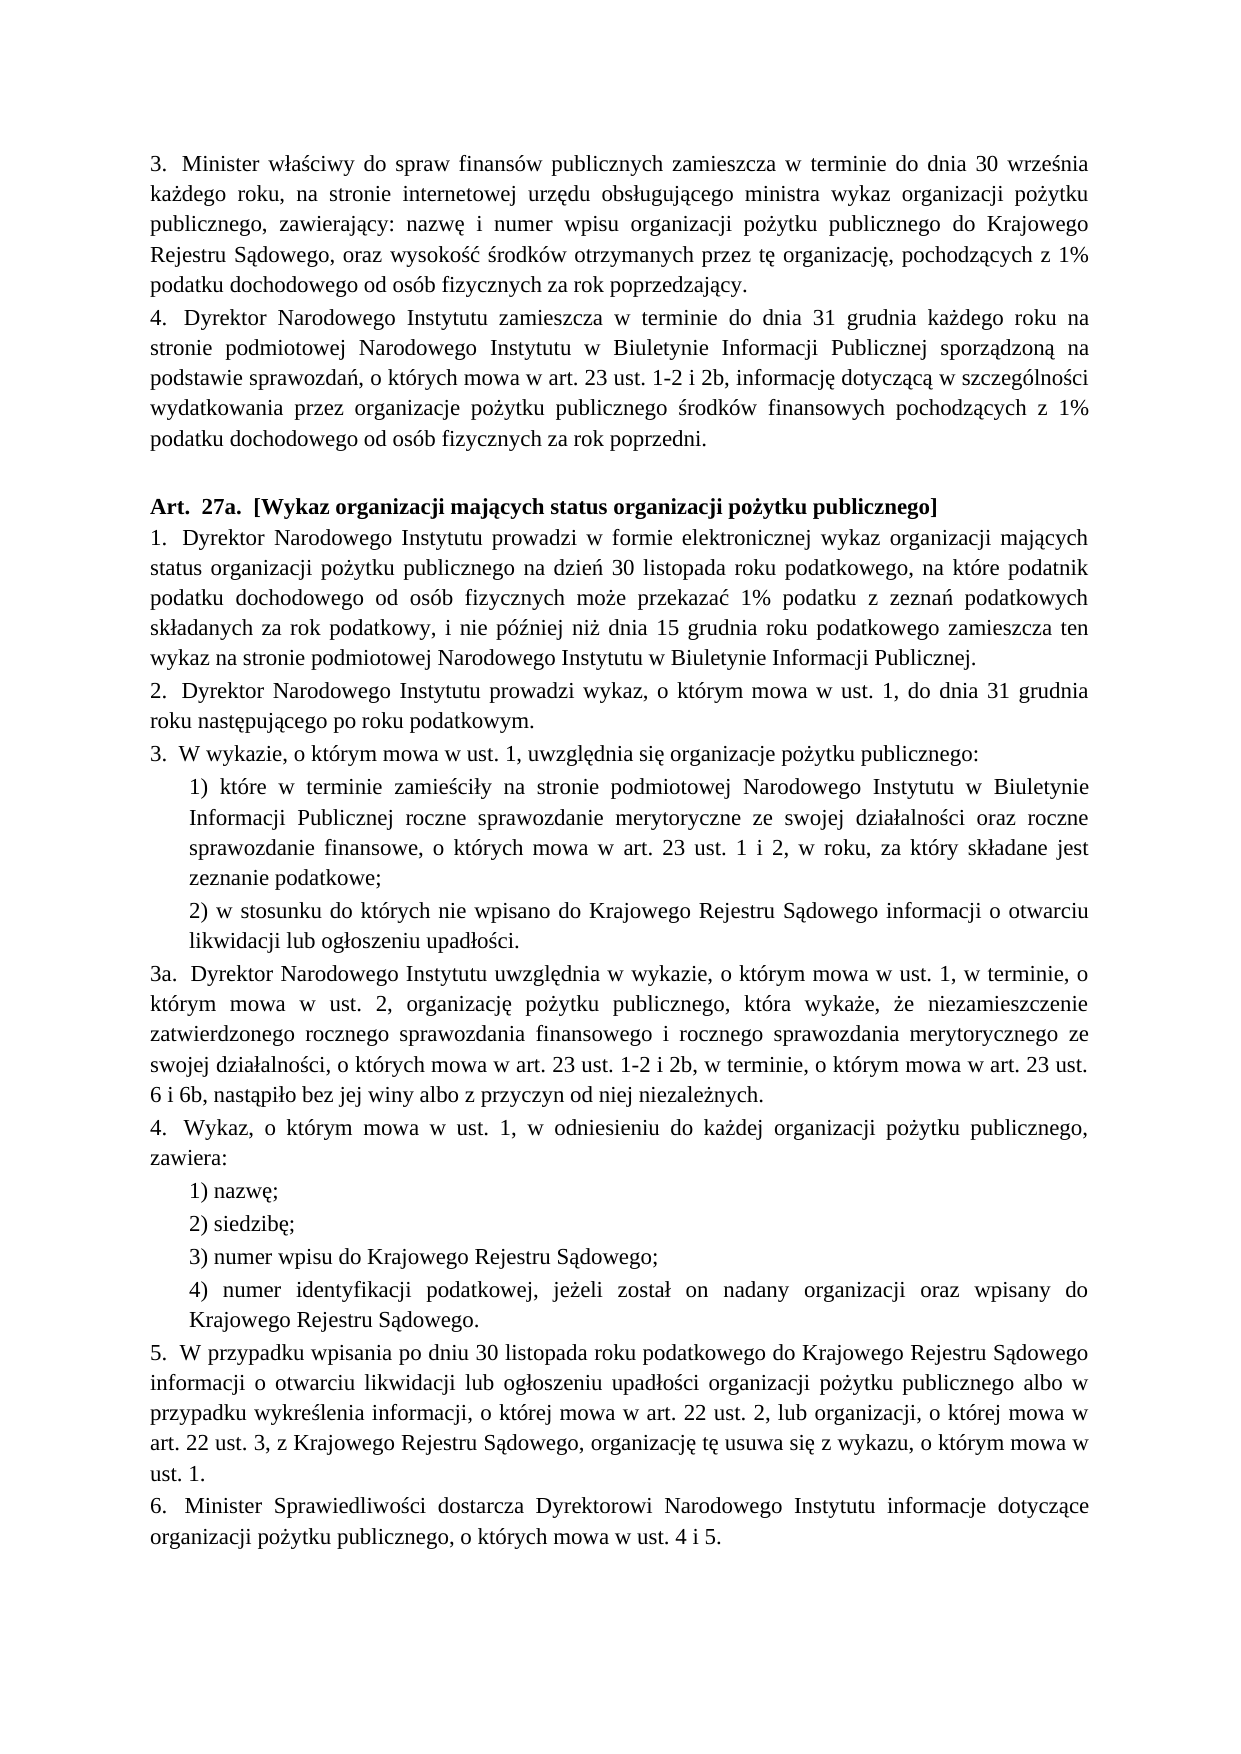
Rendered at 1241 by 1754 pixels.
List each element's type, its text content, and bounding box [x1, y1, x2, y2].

text Art. 27a. [Wykaz organizacji mających status organizacji pożytku publicznego] [150, 493, 1090, 520]
text 3. W wykazie, o którym mowa w ust. 1, uwzględnia się organizacje pożytku publicznego: [150, 740, 1090, 767]
text 4. Wykaz, o którym mowa w ust. 1, w odniesieniu do każdej organizacji pożytku publicznego, zawiera: [150, 1114, 1090, 1170]
text 1. Dyrektor Narodowego Instytutu prowadzi w formie elektronicznej wykaz organizacji mających status organizacji pożytku publicznego na dzień 30 listopada roku podatkowego, na które podatnik podatku dochodowego od osób fizycznych może przekazać 1% podatku z zeznań podatkowych składanych za rok podatkowy, i nie później niż dnia 15 grudnia roku podatkowego zamieszcza ten wykaz na stronie podmiotowej Narodowego Instytutu w Biuletynie Informacji Publicznej. [150, 523, 1090, 671]
text 6. Minister Sprawiedliwości dostarcza Dyrektorowi Narodowego Instytutu informacje dotyczące organizacji pożytku publicznego, o których mowa w ust. 4 i 5. [150, 1492, 1090, 1549]
text 2) w stosunku do których nie wpisano do Krajowego Rejestru Sądowego informacji o otwarciu likwidacji lub ogłoszeniu upadłości. [189, 897, 1090, 953]
text 4) numer identyfikacji podatkowej, jeżeli został on nadany organizacji oraz wpisany do Krajowego Rejestru Sądowego. [189, 1276, 1090, 1332]
text 1) nazwę; [189, 1177, 1090, 1203]
text 3. Minister właściwy do spraw finansów publicznych zamieszcza w terminie do dnia 30 września każdego roku, na stronie internetowej urzędu obsługującego ministra wykaz organizacji pożytku publicznego, zawierający: nazwę i numer wpisu organizacji pożytku publicznego do Krajowego Rejestru Sądowego, oraz wysokość środków otrzymanych przez tę organizację, pochodzących z 1% podatku dochodowego od osób fizycznych za rok poprzedzający. [150, 150, 1090, 297]
text 3) numer wpisu do Krajowego Rejestru Sądowego; [189, 1243, 1090, 1269]
text 5. W przypadku wpisania po dniu 30 listopada roku podatkowego do Krajowego Rejestru Sądowego informacji o otwarciu likwidacji lub ogłoszeniu upadłości organizacji pożytku publicznego albo w przypadku wykreślenia informacji, o której mowa w art. 22 ust. 2, lub organizacji, o której mowa w art. 22 ust. 3, z Krajowego Rejestru Sądowego, organizację tę usuwa się z wykazu, o którym mowa w ust. 1. [150, 1339, 1090, 1486]
text 4. Dyrektor Narodowego Instytutu zamieszcza w terminie do dnia 31 grudnia każdego roku na stronie podmiotowej Narodowego Instytutu w Biuletynie Informacji Publicznej sporządzoną na podstawie sprawozdań, o których mowa w art. 23 ust. 1-2 i 2b, informację dotyczącą w szczególności wydatkowania przez organizacje pożytku publicznego środków finansowych pochodzących z 1% podatku dochodowego od osób fizycznych za rok poprzedni. [150, 304, 1090, 451]
text 1) które w terminie zamieściły na stronie podmiotowej Narodowego Instytutu w Biuletynie Informacji Publicznej roczne sprawozdanie merytoryczne ze swojej działalności oraz roczne sprawozdanie finansowe, o których mowa w art. 23 ust. 1 i 2, w roku, za który składane jest zeznanie podatkowe; [189, 773, 1090, 890]
text 2) siedzibę; [189, 1210, 1090, 1236]
text 3a. Dyrektor Narodowego Instytutu uwzględnia w wykazie, o którym mowa w ust. 1, w terminie, o którym mowa w ust. 2, organizację pożytku publicznego, która wykaże, że niezamieszczenie zatwierdzonego rocznego sprawozdania finansowego i rocznego sprawozdania merytorycznego ze swojej działalności, o których mowa w art. 23 ust. 1-2 i 2b, w terminie, o którym mowa w art. 23 ust. 6 i 6b, nastąpiło bez jej winy albo z przyczyn od niej niezależnych. [150, 960, 1090, 1107]
text 2. Dyrektor Narodowego Instytutu prowadzi wykaz, o którym mowa w ust. 1, do dnia 31 grudnia roku następującego po roku podatkowym. [150, 677, 1090, 734]
